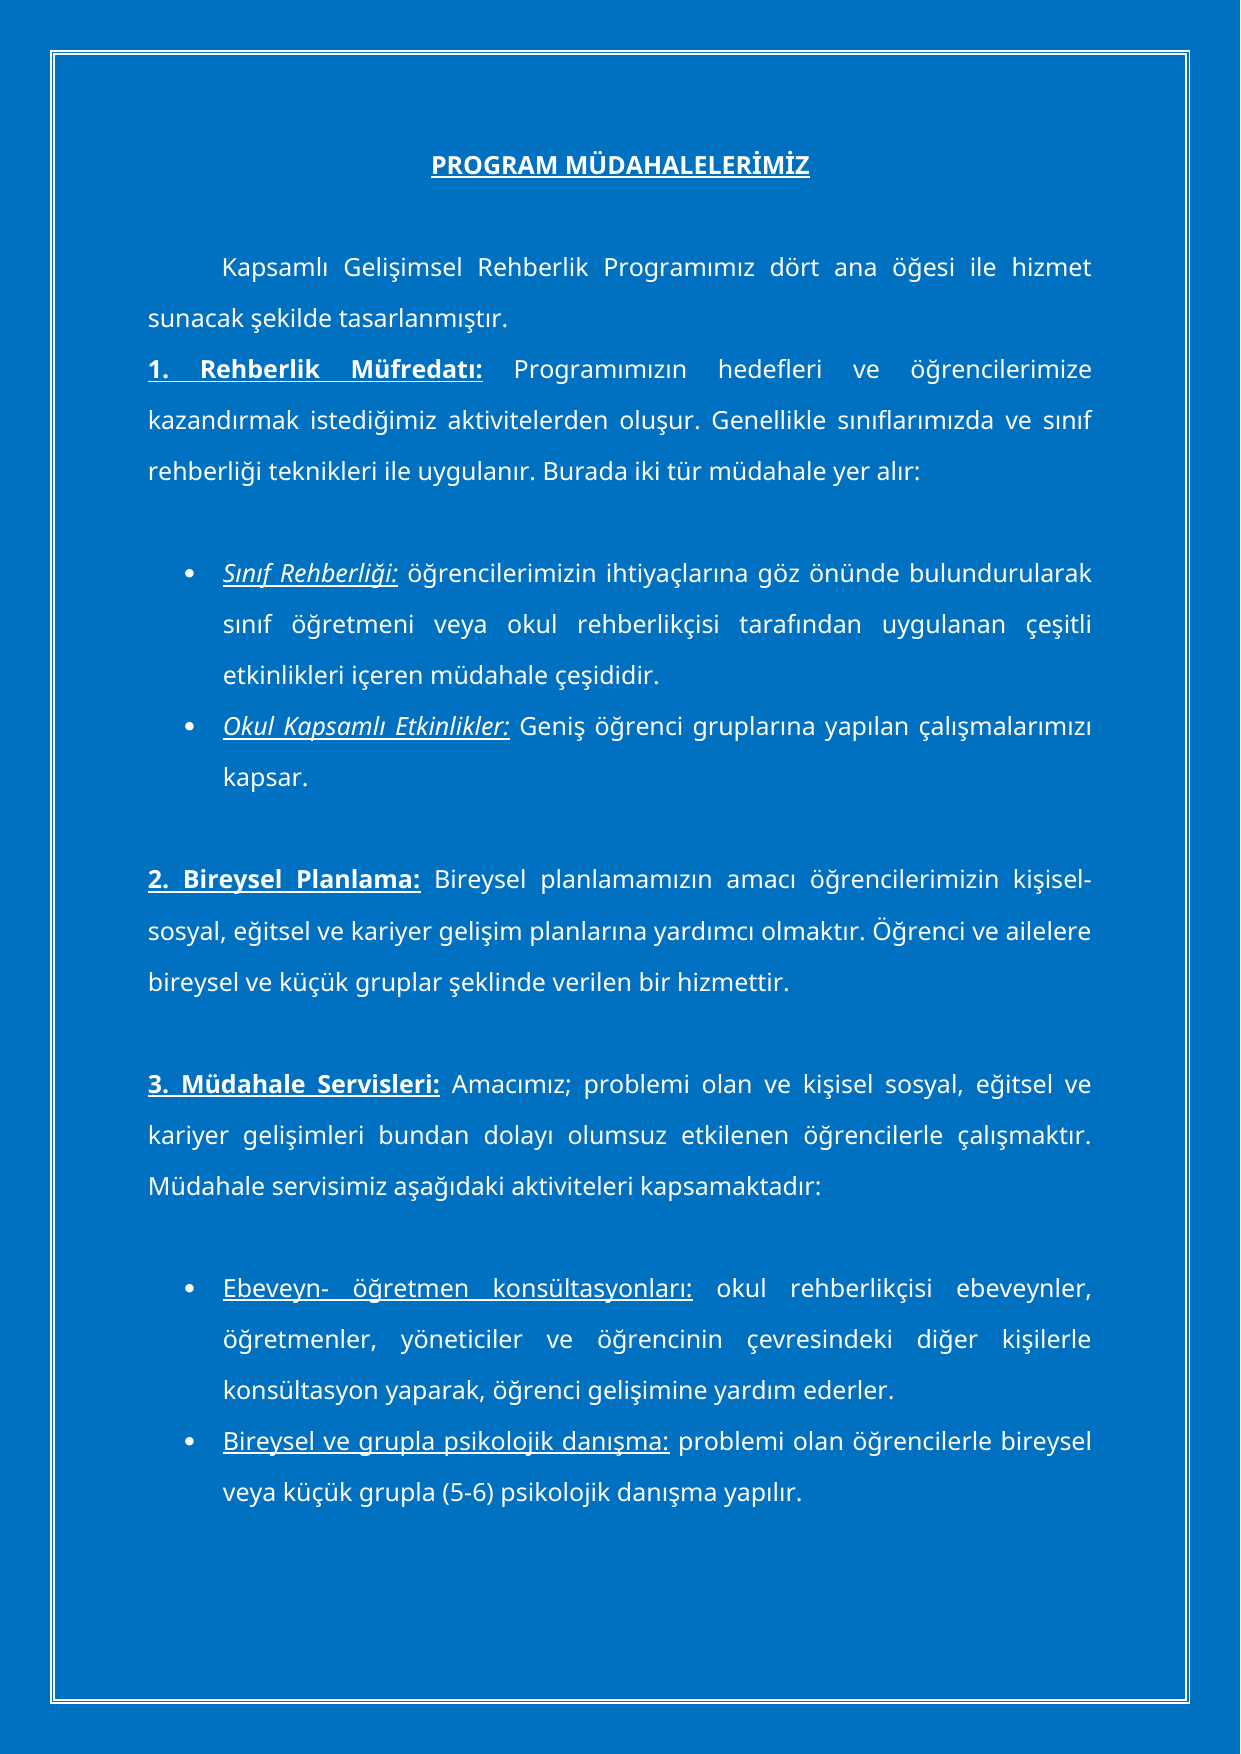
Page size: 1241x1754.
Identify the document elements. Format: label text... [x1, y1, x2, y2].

text 2. Bireysel Planlama: Bireysel planlamamızın amacı öğrencilerimizin kişisel-sosyal, eğitsel ve kariyer gelişim planlarına yardımcı olmaktır. Öğrenci ve ailelere bireysel ve küçük gruplar şeklinde verilen bir hizmettir. [148, 862, 1093, 998]
list Okul Kapsamlı Etkinlikler: Geniş öğrenci gruplarına yapılan çalışmalarımızı kapsar. [185, 709, 1093, 794]
text 3. Müdahale Servisleri: Amacımız; problemi olan ve kişisel sosyal, eğitsel ve kariyer gelişimleri bundan dolayı olumsuz etkilenen öğrencilerle çalışmaktır. Müdahale servisimiz aşağıdaki aktiviteleri kapsamaktadır: [148, 1066, 1093, 1202]
list Bireysel ve grupla psikolojik danışma: problemi olan öğrencilerle bireysel veya küçük grupla (5-6) psikolojik danışma yapılır. [185, 1424, 1093, 1509]
list Sınıf Rehberliği: öğrencilerimizin ihtiyaçlarına göz önünde bulundurularak sınıf öğretmeni veya okul rehberlikçisi tarafından uygulanan çeşitli etkinlikleri içeren müdahale çeşididir. [185, 556, 1093, 692]
list Ebeveyn- öğretmen konsültasyonları: okul rehberlikçisi ebeveynler, öğretmenler, yöneticiler ve öğrencinin çevresindeki diğer kişilerle konsültasyon yaparak, öğrenci gelişimine yardım ederler. [185, 1271, 1093, 1407]
text Kapsamlı Gelişimsel Rehberlik Programımız dört ana öğesi ile hizmet sunacak şekilde tasarlanmıştır. [148, 250, 1093, 335]
text 1. Rehberlik Müfredatı: Programımızın hedefleri ve öğrencilerimize kazandırmak istediğimiz aktivitelerden oluşur. Genellikle sınıflarımızda ve sınıf rehberliği teknikleri ile uygulanır. Burada iki tür müdahale yer alır: [148, 352, 1093, 488]
text PROGRAM MÜDAHALELERİMİZ [148, 148, 1093, 182]
